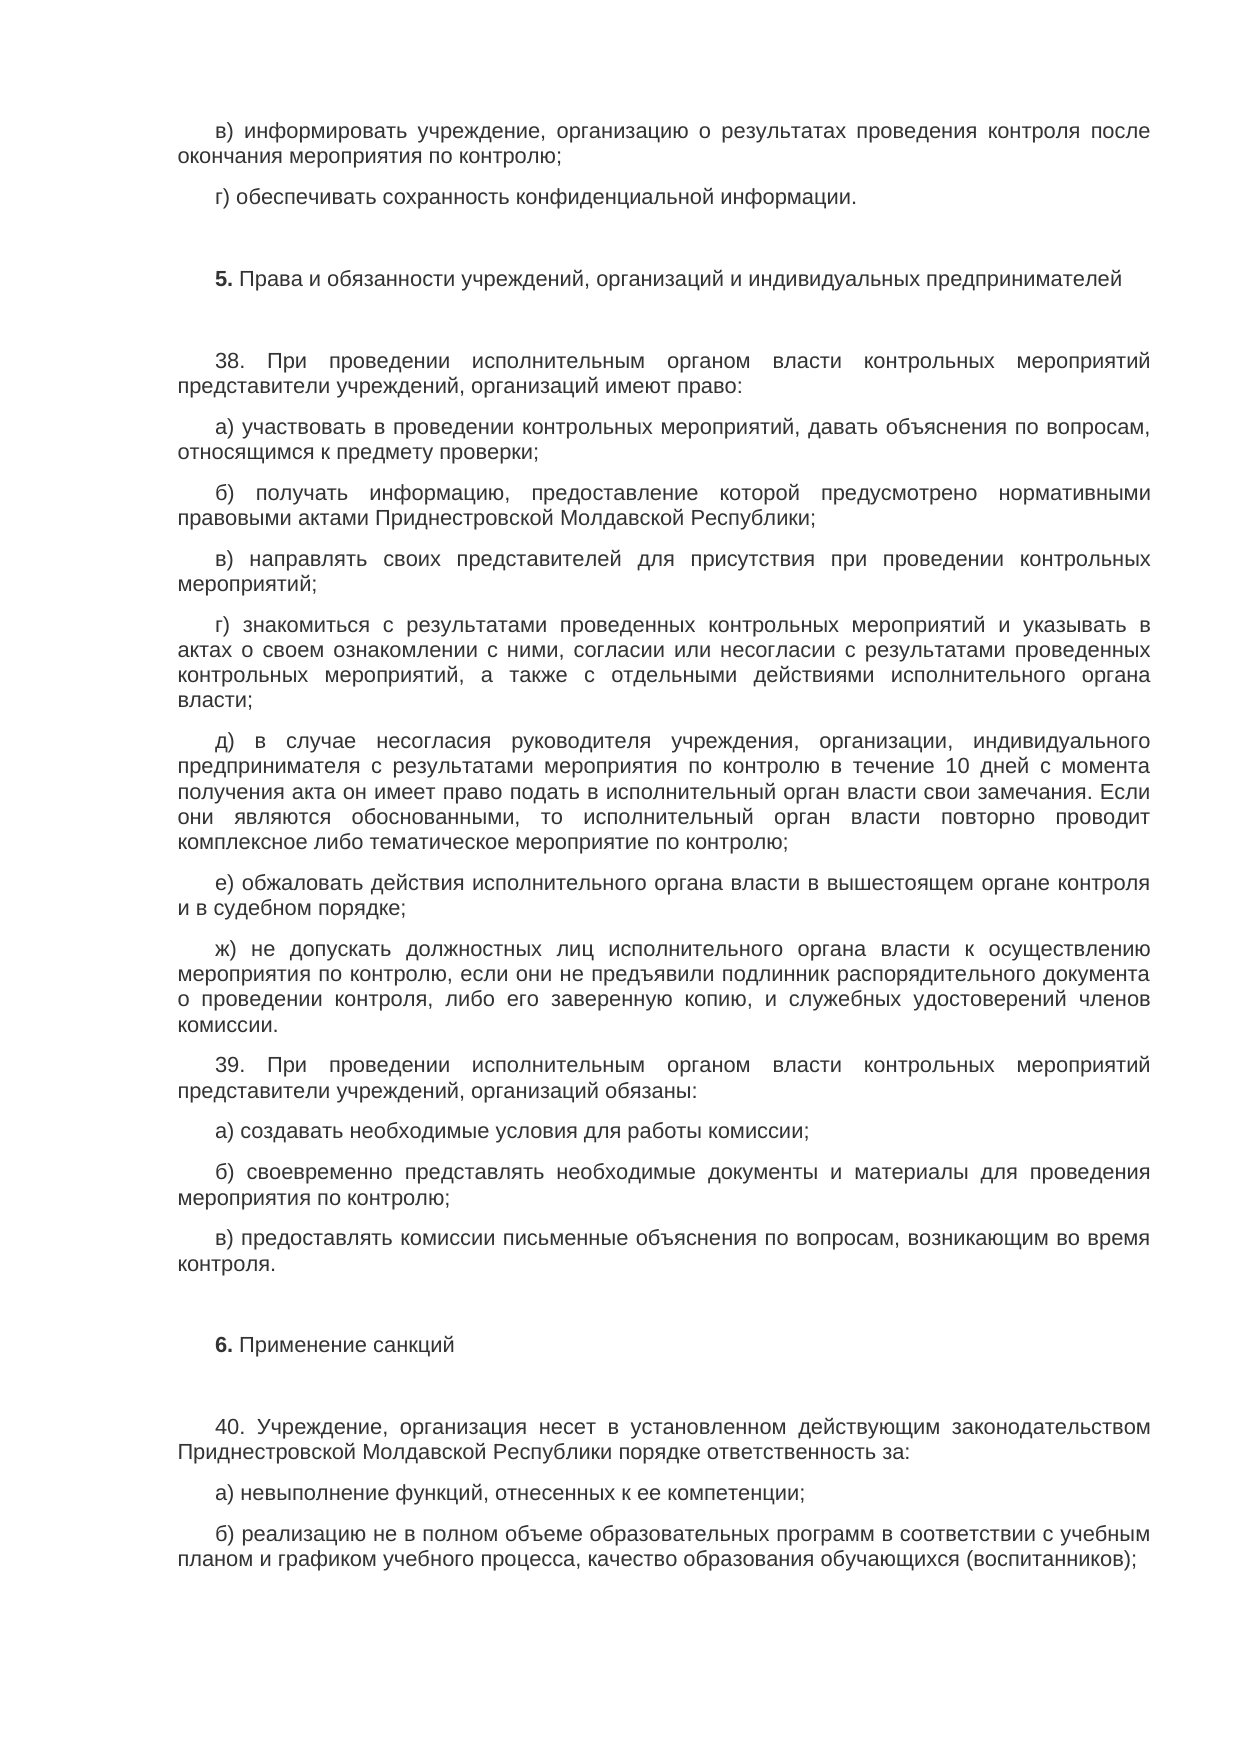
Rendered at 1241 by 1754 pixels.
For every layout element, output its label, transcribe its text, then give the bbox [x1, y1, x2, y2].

text г) знакомиться с результатами проведенных контрольных мероприятий и указывать в актах о своем ознакомлении с ними, согласии или несогласии с результатами проведенных контрольных мероприятий, а также с отдельными действиями исполнительного органа власти; [177, 612, 1152, 712]
text 6. Применение санкций [177, 1332, 1152, 1357]
text б) своевременно представлять необходимые документы и материалы для проведения мероприятия по контролю; [177, 1159, 1152, 1209]
text 40. Учреждение, организация несет в установленном действующим законодательством Приднестровской Молдавской Республики порядке ответственность за: [177, 1414, 1152, 1464]
text в) информировать учреждение, организацию о результатах проведения контроля после окончания мероприятия по контролю; [177, 118, 1152, 168]
text ж) не допускать должностных лиц исполнительного органа власти к осуществлению мероприятия по контролю, если они не предъявили подлинник распорядительного документа о проведении контроля, либо его заверенную копию, и служебных удостоверений членов комиссии. [177, 936, 1152, 1037]
text 38. При проведении исполнительным органом власти контрольных мероприятий представители учреждений, организаций имеют право: [177, 347, 1152, 398]
text б) получать информацию, предоставление которой предусмотрено нормативными правовыми актами Приднестровской Молдавской Республики; [177, 479, 1152, 530]
text б) реализацию не в полном объеме образовательных программ в соответствии с учебным планом и графиком учебного процесса, качество образования обучающихся (воспитанников); [177, 1521, 1152, 1571]
text в) направлять своих представителей для присутствия при проведении контрольных мероприятий; [177, 546, 1152, 596]
text д) в случае несогласия руководителя учреждения, организации, индивидуального предпринимателя с результатами мероприятия по контролю в течение 10 дней с момента получения акта он имеет право подать в исполнительный орган власти свои замечания. Если они являются обоснованными, то исполнительный орган власти повторно проводит комплексное либо тематическое мероприятие по контролю; [177, 728, 1152, 854]
text е) обжаловать действия исполнительного органа власти в вышестоящем органе контроля и в судебном порядке; [177, 870, 1152, 920]
text а) создавать необходимые условия для работы комиссии; [177, 1118, 1152, 1143]
text а) невыполнение функций, отнесенных к ее компетенции; [177, 1480, 1152, 1505]
text 39. При проведении исполнительным органом власти контрольных мероприятий представители учреждений, организаций обязаны: [177, 1052, 1152, 1103]
text в) предоставлять комиссии письменные объяснения по вопросам, возникающим во время контроля. [177, 1225, 1152, 1276]
text 5. Права и обязанности учреждений, организаций и индивидуальных предпринимателей [177, 266, 1152, 291]
text г) обеспечивать сохранность конфиденциальной информации. [177, 184, 1152, 209]
text а) участвовать в проведении контрольных мероприятий, давать объяснения по вопросам, относящимся к предмету проверки; [177, 413, 1152, 464]
